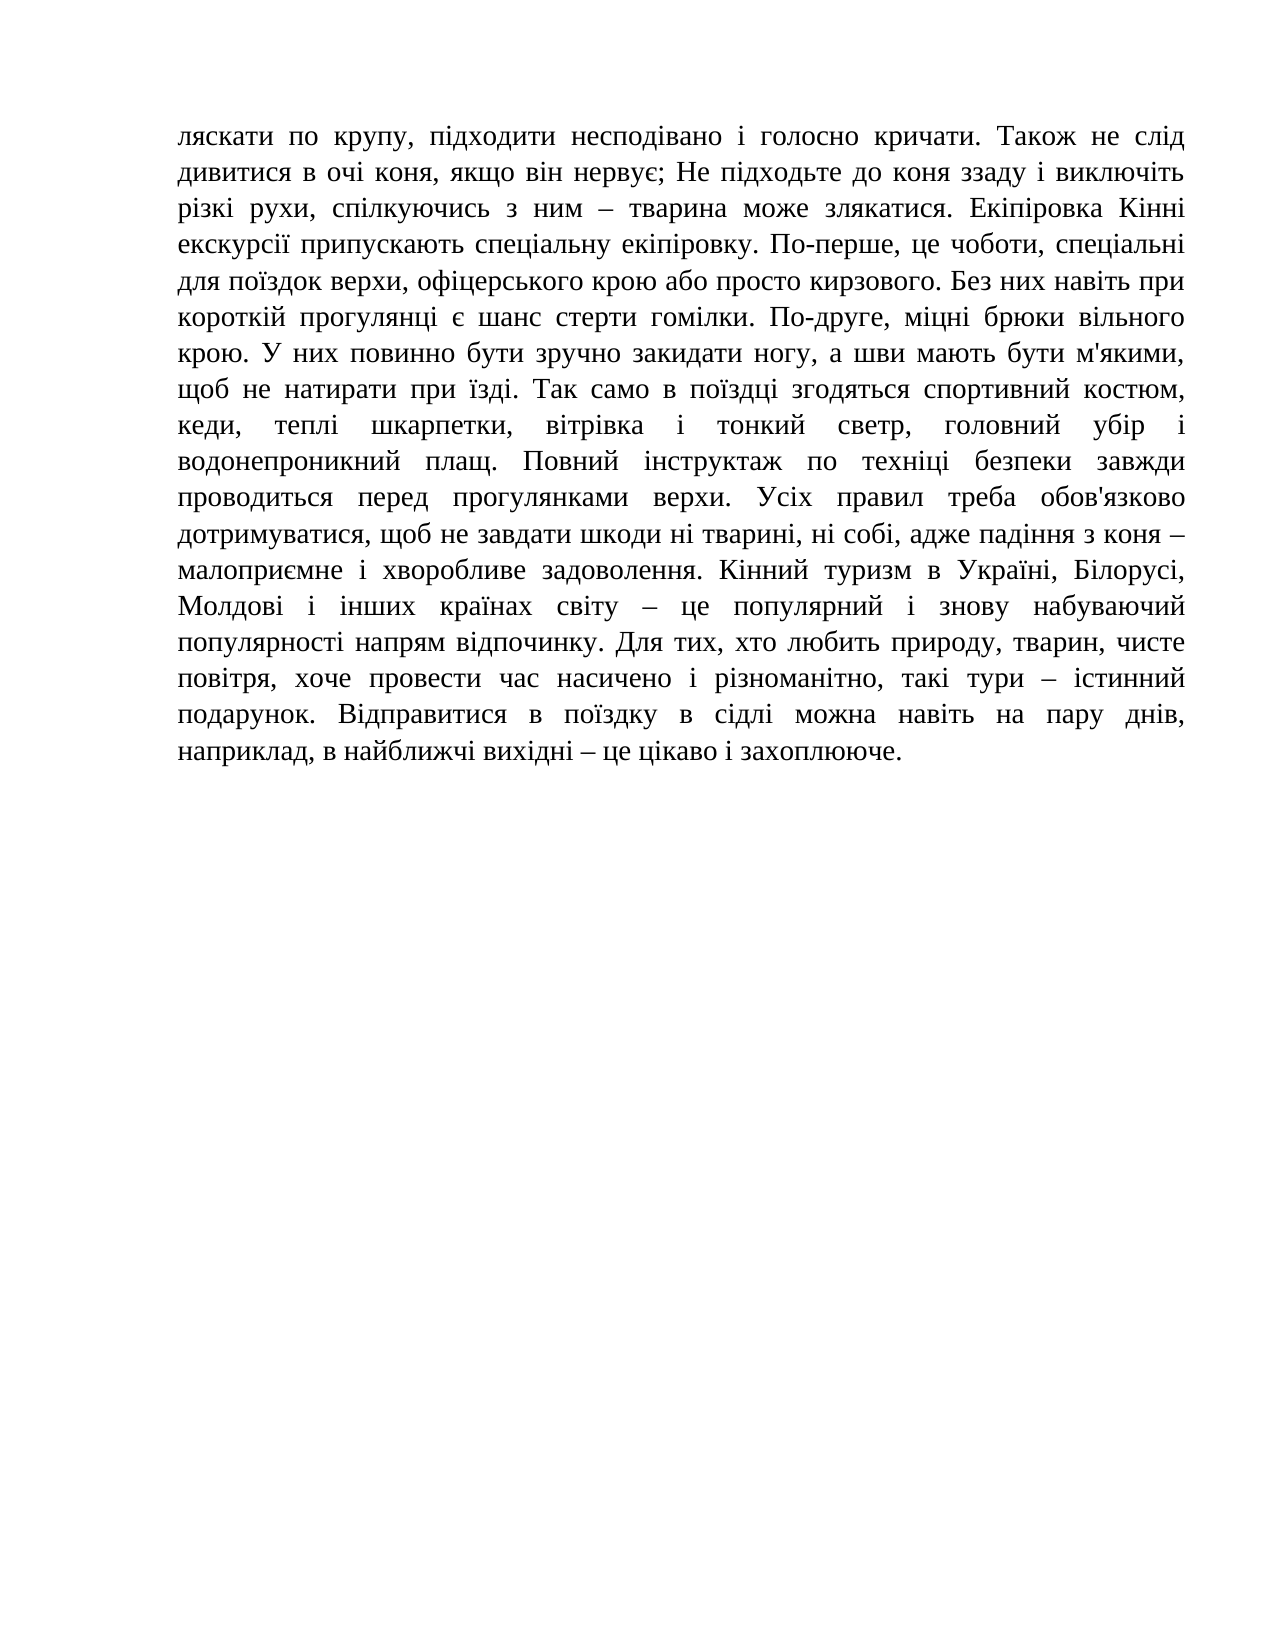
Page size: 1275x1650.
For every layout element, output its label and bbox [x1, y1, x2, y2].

text [177, 118, 1186, 766]
